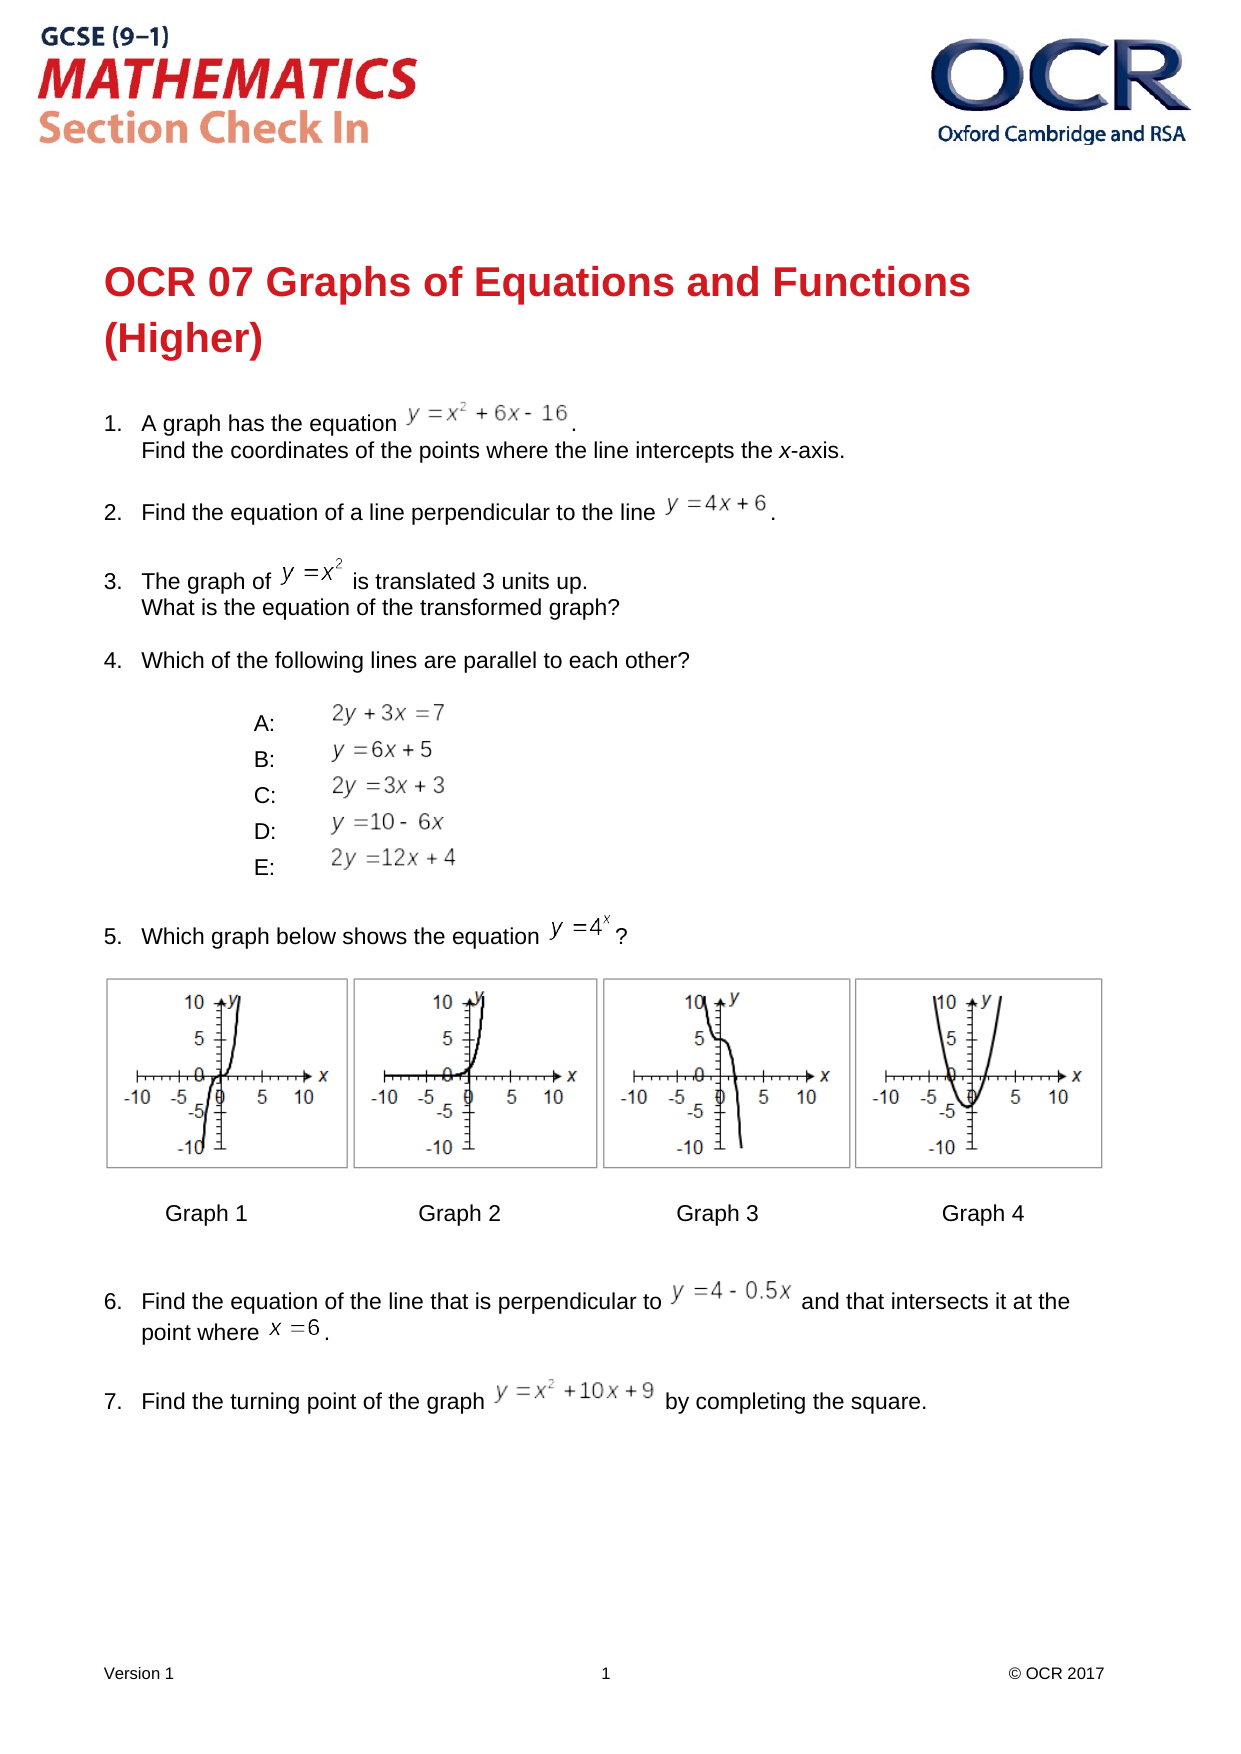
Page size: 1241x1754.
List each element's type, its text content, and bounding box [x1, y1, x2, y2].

list Which graph below shows the equation ? [103, 907, 1107, 949]
text E: [103, 844, 1107, 881]
list The graph of is translated 3 units up. [103, 552, 1107, 594]
list Find the equation of a line perpendicular to the line . [103, 489, 1107, 526]
subtitle OCR 07 Graphs of Equations and Functions (Higher) [103, 176, 1107, 361]
list A graph has the equation . [103, 394, 1107, 437]
text C: [103, 772, 1107, 808]
list Find the equation of the line that is perpendicular to and that intersects it at the point where . [103, 1278, 1107, 1346]
text D: [103, 808, 1107, 844]
text What is the equation of the transformed graph? [141, 594, 1107, 621]
text B: [103, 736, 1107, 772]
text Find the coordinates of the points where the line intercepts the x-axis. [141, 437, 1107, 463]
list Which of the following lines are parallel to each other? [103, 647, 1107, 673]
picture [103, 975, 1107, 1173]
picture [0, 0, 1236, 176]
text A: [103, 700, 1107, 736]
list Find the turning point of the graph by completing the square. [103, 1372, 1107, 1414]
